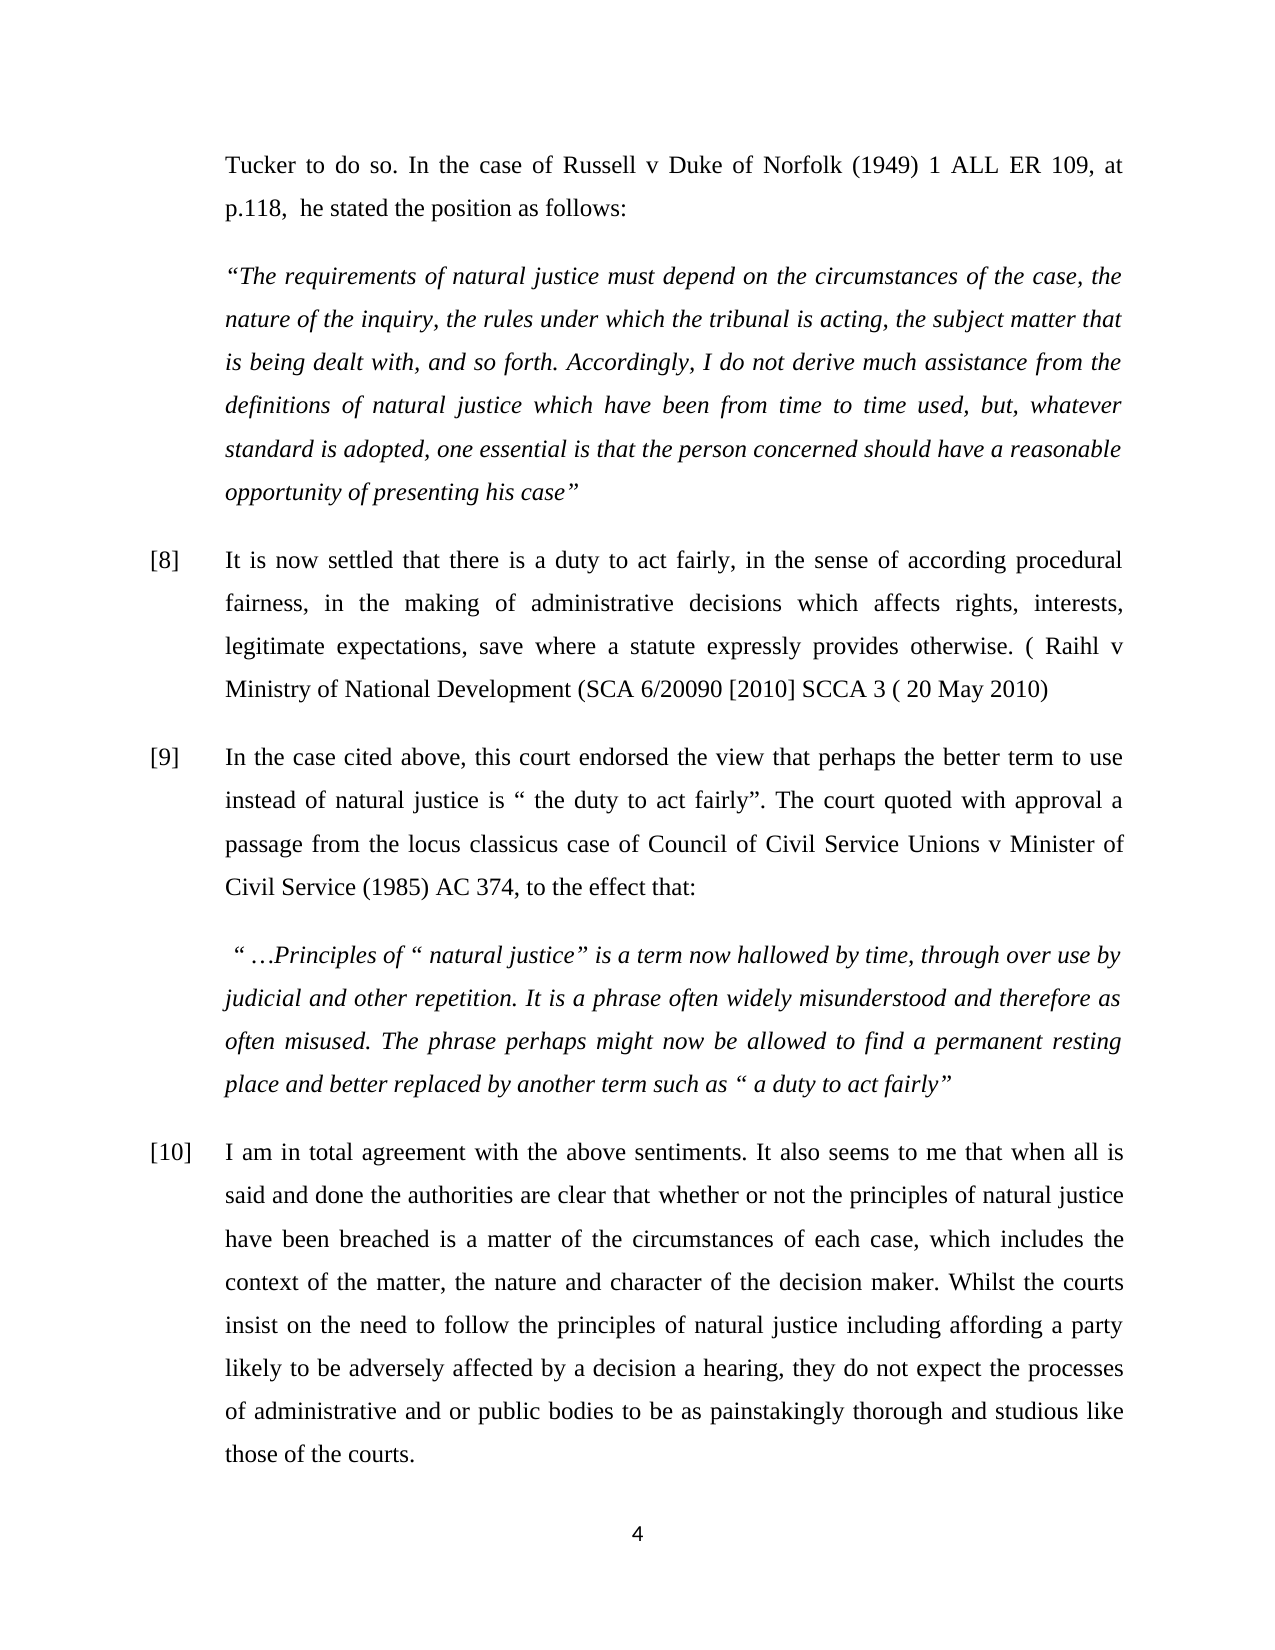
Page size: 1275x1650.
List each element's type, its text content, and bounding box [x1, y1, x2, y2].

text “The requirements of natural justice must depend on the circumstances of the case, the nature of the inquiry, the rules under which the tribunal is acting, the subject matter that is being dealt with, and so forth. Accordingly, I do not derive much assistance from the definitions of natural justice which have been from time to time used, but, whatever standard is adopted, one essential is that the person concerned should have a reasonable opportunity of presenting his case” [225, 261, 1125, 506]
text “ …Principles of “ natural justice” is a term now hallowed by time, through over use by judicial and other repetition. It is a phrase often widely misunderstood and therefore as often misused. The phrase perhaps might now be allowed to find a permanent resting place and better replaced by another term such as “ a duty to act fairly” [225, 940, 1125, 1098]
text [10] I am in total agreement with the above sentiments. It also seems to me that when all is said and done the authorities are clear that whether or not the principles of natural justice have been breached is a matter of the circumstances of each case, which includes the context of the matter, the nature and character of the decision maker. Whilst the courts insist on the need to follow the principles of natural justice including affording a party likely to be adversely affected by a decision a hearing, they do not expect the processes of administrative and or public bodies to be as painstakingly thorough and studious like those of the courts. [150, 1137, 1125, 1468]
text [8] It is now settled that there is a duty to act fairly, in the sense of according procedural fairness, in the making of administrative decisions which affects rights, interests, legitimate expectations, save where a statute expressly provides otherwise. ( Raihl v Ministry of National Development (SCA 6/20090 [2010] SCCA 3 ( 20 May 2010) [150, 545, 1125, 703]
text [9] In the case cited above, this court endorsed the view that perhaps the better term to use instead of natural justice is “ the duty to act fairly”. The court quoted with approval a passage from the locus classicus case of Council of Civil Service Unions v Minister of Civil Service (1985) AC 374, to the effect that: [150, 742, 1125, 901]
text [150, 150, 1125, 222]
